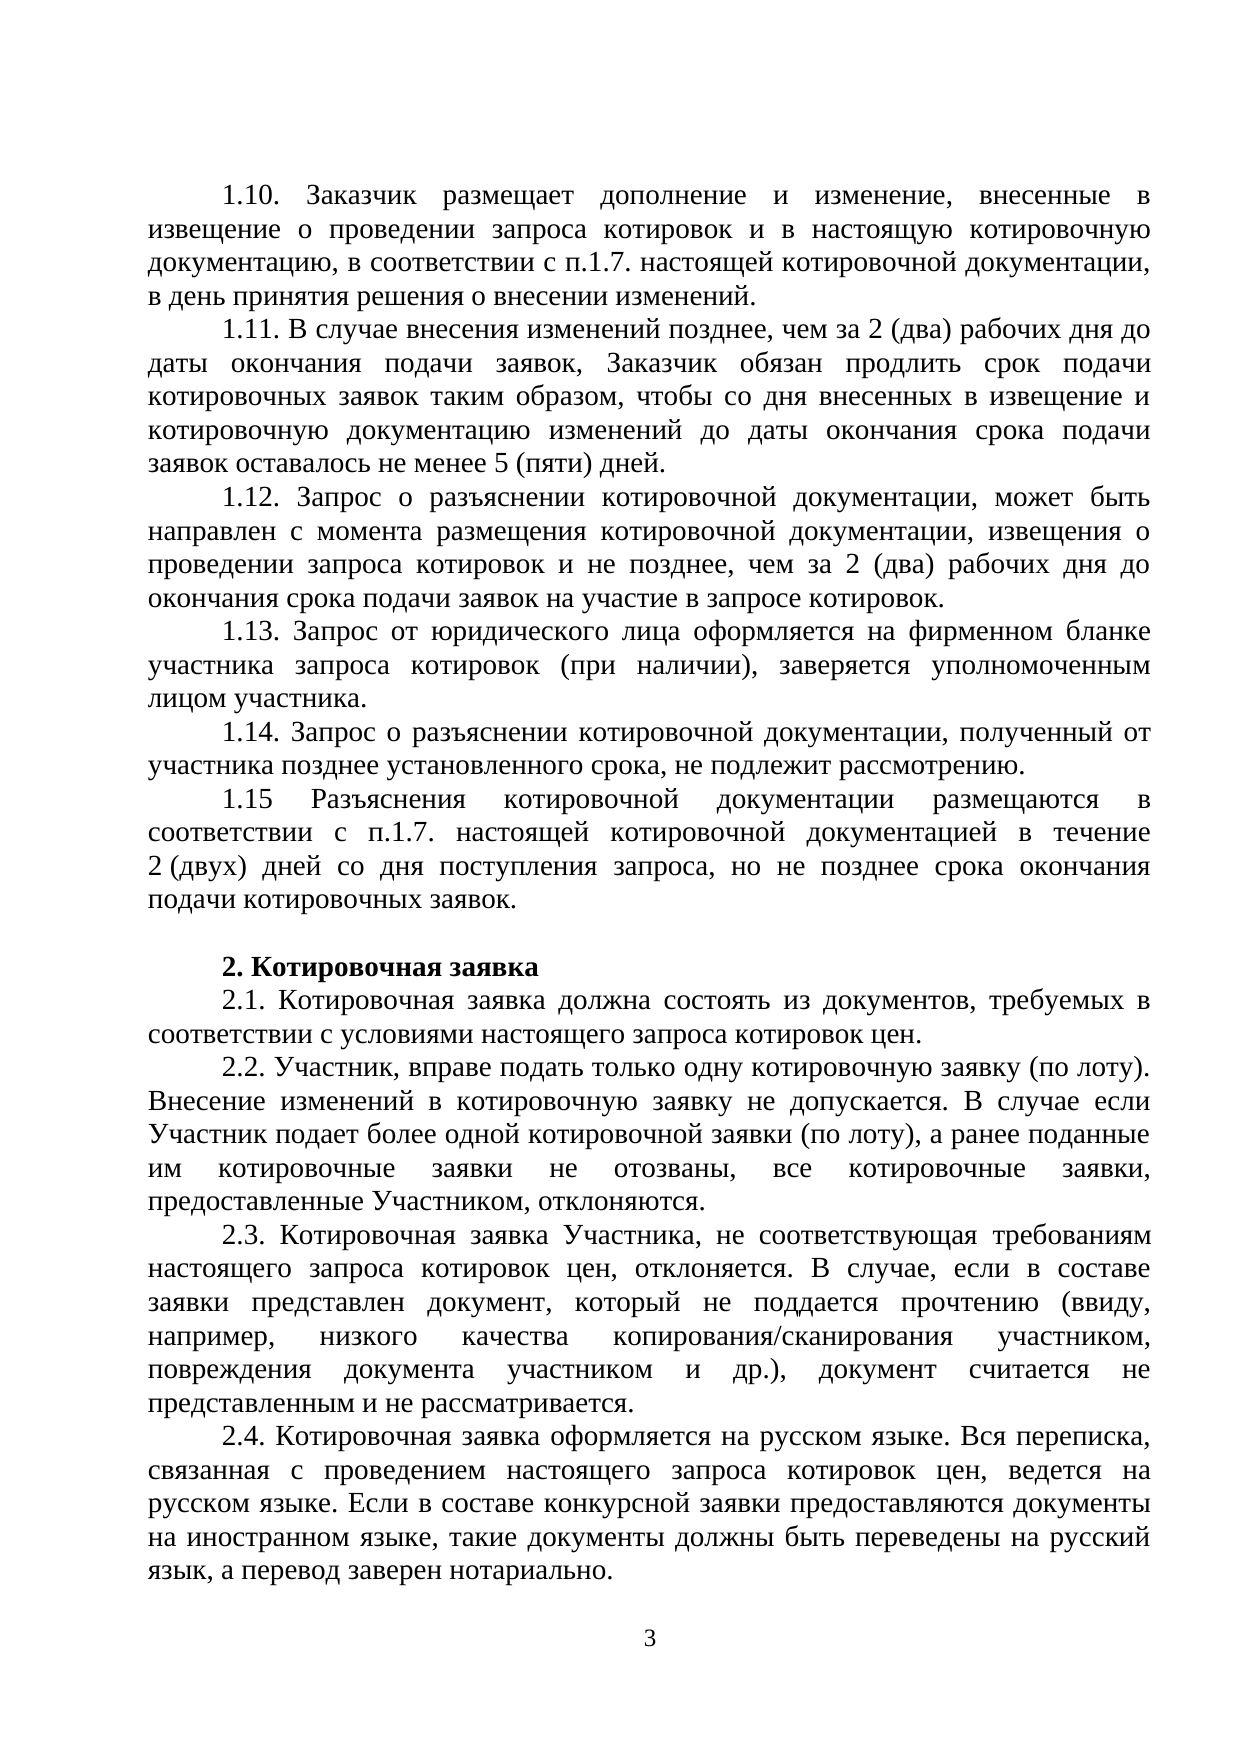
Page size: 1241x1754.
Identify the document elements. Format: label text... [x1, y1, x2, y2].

text 2.1. Котировочная заявка должна состоять из документов, требуемых в соответствии с условиями настоящего запроса котировок цен. [148, 982, 1152, 1049]
list 1.14. Запрос о разъяснении котировочной документации, полученный от участника позднее установленного срока, не подлежит рассмотрению. [148, 714, 1152, 781]
text 2.3. Котировочная заявка Участника, не соответствующая требованиям настоящего запроса котировок цен, отклоняется. В случае, если в составе заявки представлен документ, который не поддается прочтению (ввиду, например, низкого качества копирования/сканирования участником, повреждения документа участником и др.), документ считается не представленным и не рассматривается. [148, 1217, 1152, 1418]
text 1.11. В случае внесения изменений позднее, чем за 2 (два) рабочих дня до даты окончания подачи заявок, Заказчик обязан продлить срок подачи котировочных заявок таким образом, чтобы со дня внесенных в извещение и котировочную документацию изменений до даты окончания срока подачи заявок оставалось не менее 5 (пяти) дней. [148, 311, 1152, 479]
text 2.4. Котировочная заявка оформляется на русском языке. Вся переписка, связанная с проведением настоящего запроса котировок цен, ведется на русском языке. Если в составе конкурсной заявки предоставляются документы на иностранном языке, такие документы должны быть переведены на русский язык, а перевод заверен нотариально. [148, 1418, 1152, 1586]
text 1.10. Заказчик размещает дополнение и изменение, внесенные в извещение о проведении запроса котировок и в настоящую котировочную документацию, в соответствии с п.1.7. настоящей котировочной документации, в день принятия решения о внесении изменений. [148, 177, 1152, 311]
text 1.13. Запрос от юридического лица оформляется на фирменном бланке участника запроса котировок (при наличии), заверяется уполномоченным лицом участника. [148, 613, 1152, 714]
list 1.15 Разъяснения котировочной документации размещаются в соответствии с п.1.7. настоящей котировочной документацией в течение 2 (двух) дней со дня поступления запроса, но не позднее срока окончания подачи котировочных заявок. [148, 781, 1152, 915]
text 2. Котировочная заявка [148, 949, 1152, 982]
text 2.2. Участник, вправе подать только одну котировочную заявку (по лоту). Внесение изменений в котировочную заявку не допускается. В случае если Участник подает более одной котировочной заявки (по лоту), а ранее поданные им котировочные заявки не отозваны, все котировочные заявки, предоставленные Участником, отклоняются. [148, 1049, 1152, 1217]
text 1.12. Запрос о разъяснении котировочной документации, может быть направлен с момента размещения котировочной документации, извещения о проведении запроса котировок и не позднее, чем за 2 (два) рабочих дня до окончания срока подачи заявок на участие в запросе котировок. [148, 479, 1152, 613]
